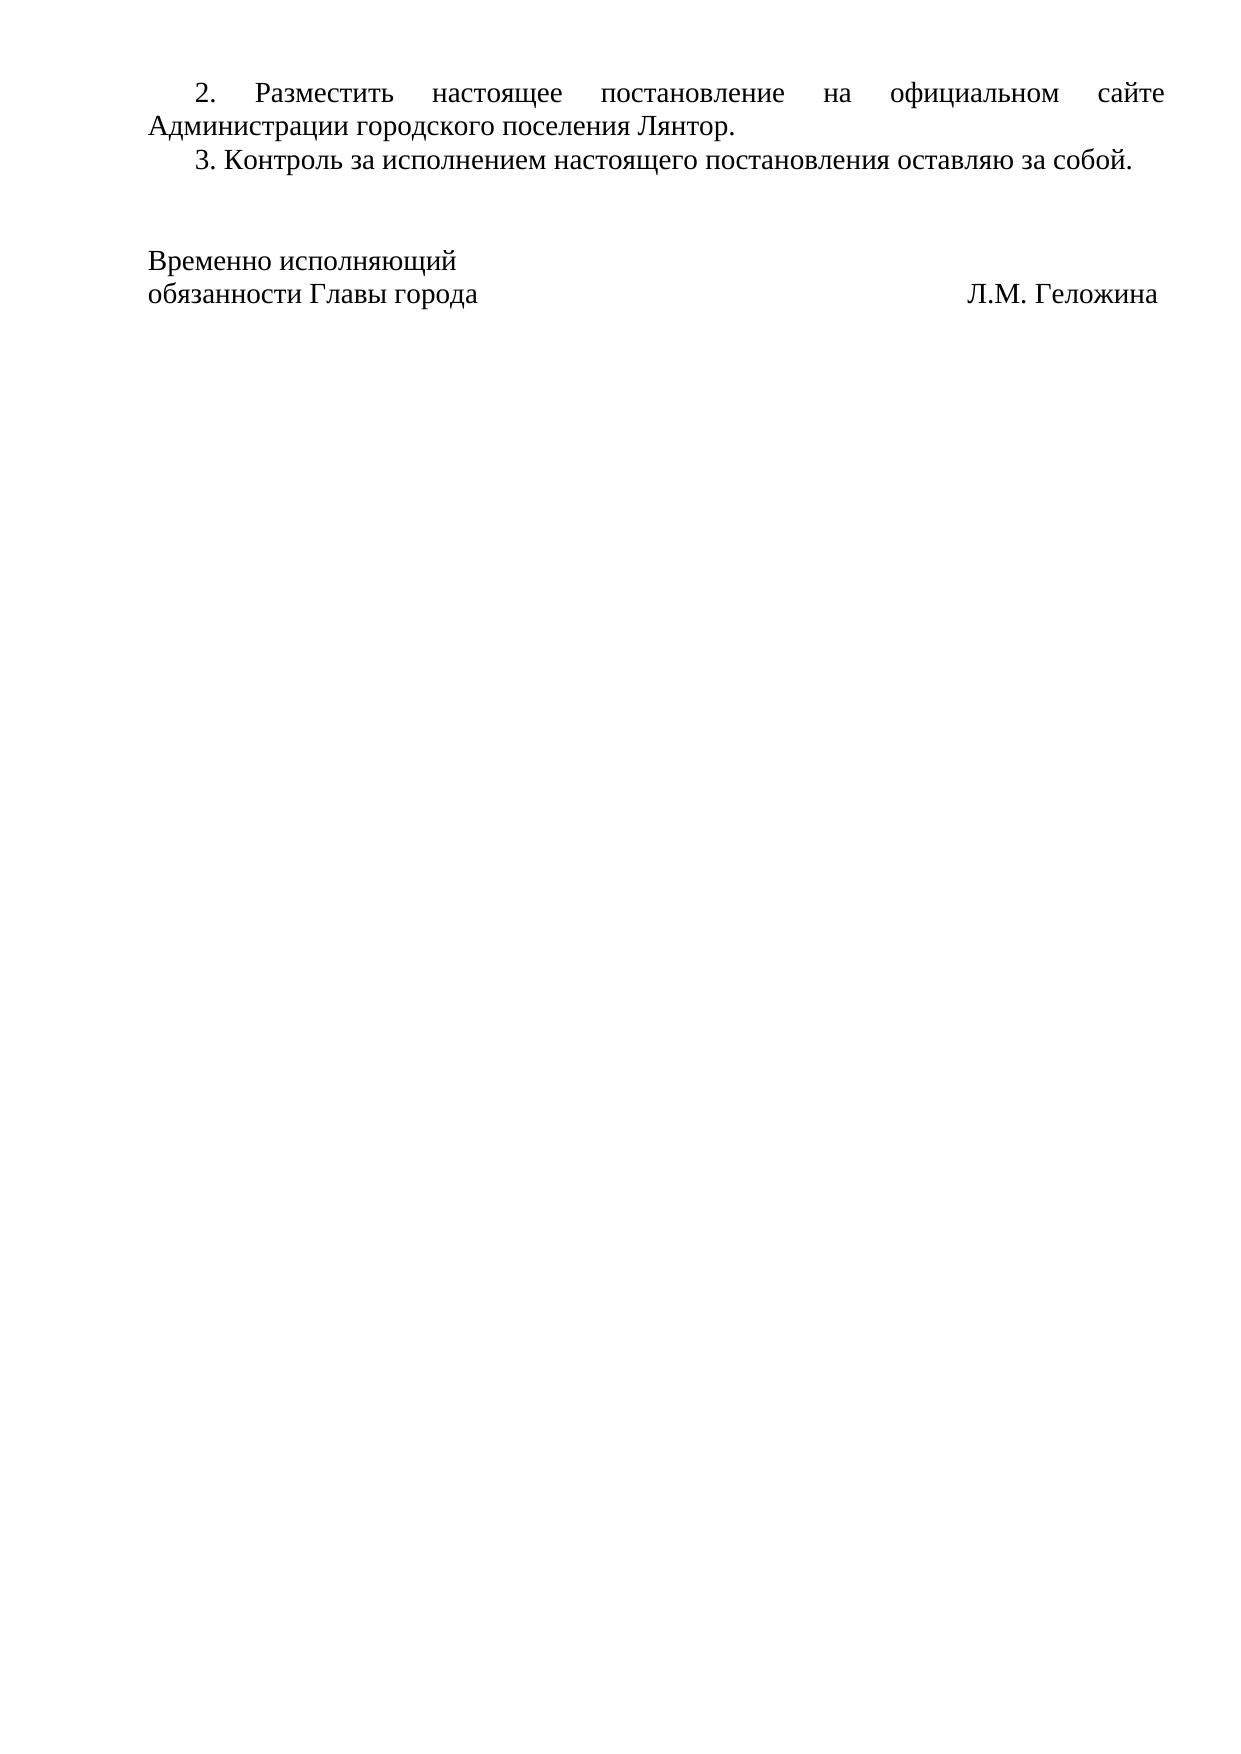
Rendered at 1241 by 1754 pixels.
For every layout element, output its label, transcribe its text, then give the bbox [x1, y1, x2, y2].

text обязанности Главы города Л.М. Геложина [148, 276, 1165, 310]
text Временно исполняющий [148, 243, 1165, 276]
text 2. Разместить настоящее постановление на официальном сайте Администрации городского поселения Лянтор. [148, 75, 1165, 142]
text 3. Контроль за исполнением настоящего постановления оставляю за собой. [148, 142, 1165, 176]
